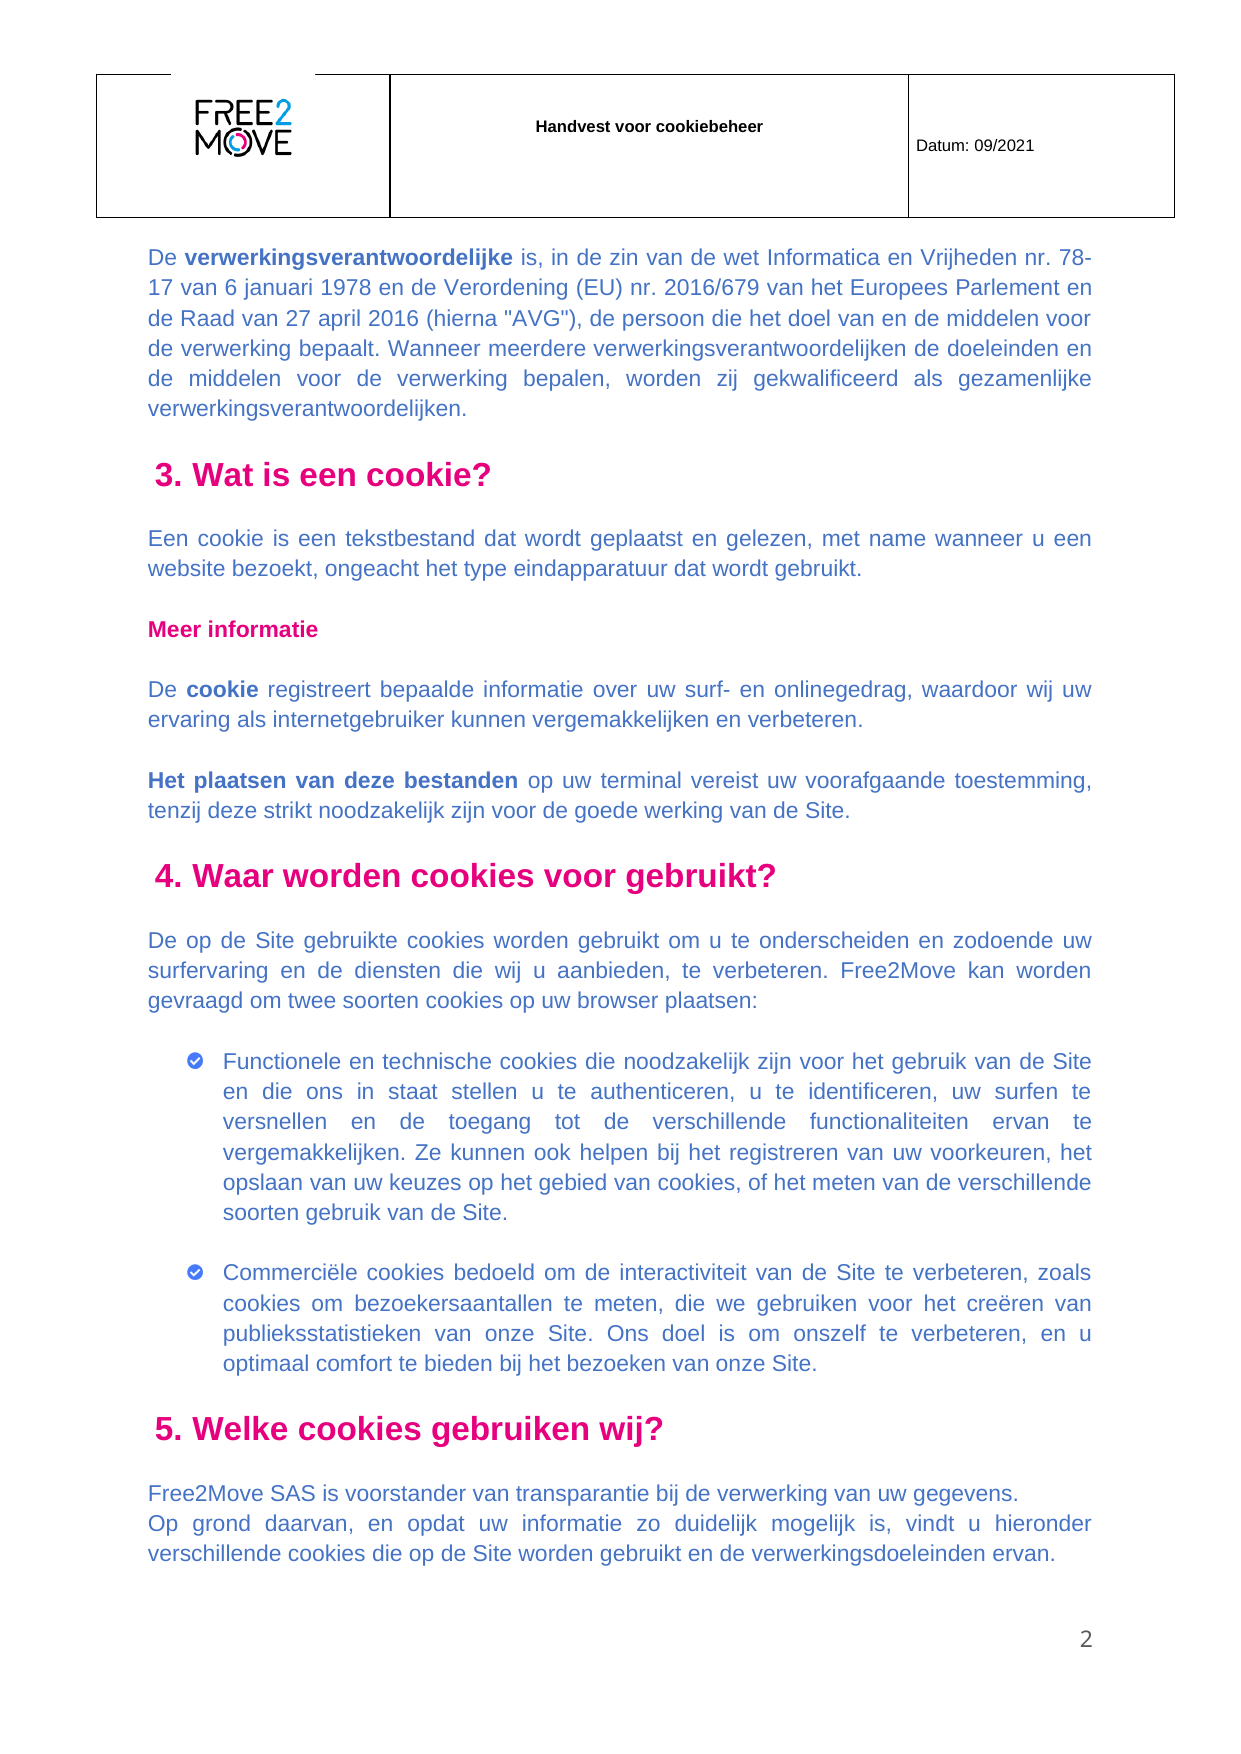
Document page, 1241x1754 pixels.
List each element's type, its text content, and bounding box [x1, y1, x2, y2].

text Op grond daarvan, en opdat uw informatie zo duidelijk mogelijk is, vindt u hieronder verschillende cookies die op de Site worden gebruikt en de verwerkingsdoeleinden ervan. [148, 1510, 1093, 1567]
text Wat is een cookie? [154, 454, 1093, 493]
text Het plaatsen van deze bestanden op uw terminal vereist uw voorafgaande toestemming, tenzij deze strikt noodzakelijk zijn voor de goede werking van de Site. [148, 767, 1093, 823]
text Welke cookies gebruiken wij? [154, 1409, 1093, 1448]
text De op de Site gebruikte cookies worden gebruikt om u te onderscheiden en zodoende uw surfervaring en de diensten die wij u aanbieden, te verbeteren. Free2Move kan worden gevraagd om twee soorten cookies op uw browser plaatsen: [148, 927, 1093, 1014]
picture [171, 74, 316, 180]
list Commerciële cookies bedoeld om de interactiviteit van de Site te verbeteren, zoals cookies om bezoekersaantallen te meten, die we gebruiken voor het creëren van publieksstatistieken van onze Site. Ons doel is om onszelf te verbeteren, en u optimaal comfort te bieden bij het bezoeken van onze Site. [185, 1259, 1093, 1376]
text Een cookie is een tekstbestand dat wordt geplaatst en gelezen, met name wanneer u een website bezoekt, ongeacht het type eindapparatuur dat wordt gebruikt. [148, 525, 1093, 582]
picture [186, 1264, 204, 1281]
text Free2Move SAS is voorstander van transparantie bij de verwerking van uw gegevens. [148, 1480, 1093, 1506]
text Meer informatie [148, 616, 1093, 642]
picture [186, 1052, 204, 1070]
text De cookie registreert bepaalde informatie over uw surf- en onlinegedrag, waardoor wij uw ervaring als internetgebruiker kunnen vergemakkelijken en verbeteren. [148, 676, 1093, 733]
text Waar worden cookies voor gebruikt? [154, 856, 1093, 895]
list Functionele en technische cookies die noodzakelijk zijn voor het gebruik van de Site en die ons in staat stellen u te authenticeren, u te identificeren, uw surfen te versnellen en de toegang tot de verschillende functionaliteiten ervan te vergemakkelijken. Ze kunnen ook helpen bij het registreren van uw voorkeuren, het opslaan van uw keuzes op het gebied van cookies, of het meten van de verschillende soorten gebruik van de Site. [185, 1048, 1093, 1225]
text De verwerkingsverantwoordelijke is, in de zin van de wet Informatica en Vrijheden nr. 78-17 van 6 januari 1978 en de Verordening (EU) nr. 2016/679 van het Europees Parlement en de Raad van 27 april 2016 (hierna "AVG"), de persoon die het doel van en de middelen voor de verwerking bepaalt. Wanneer meerdere verwerkingsverantwoordelijken de doeleinden en de middelen voor de verwerking bepalen, worden zij gekwalificeerd als gezamenlijke verwerkingsverantwoordelijken. [148, 244, 1093, 422]
